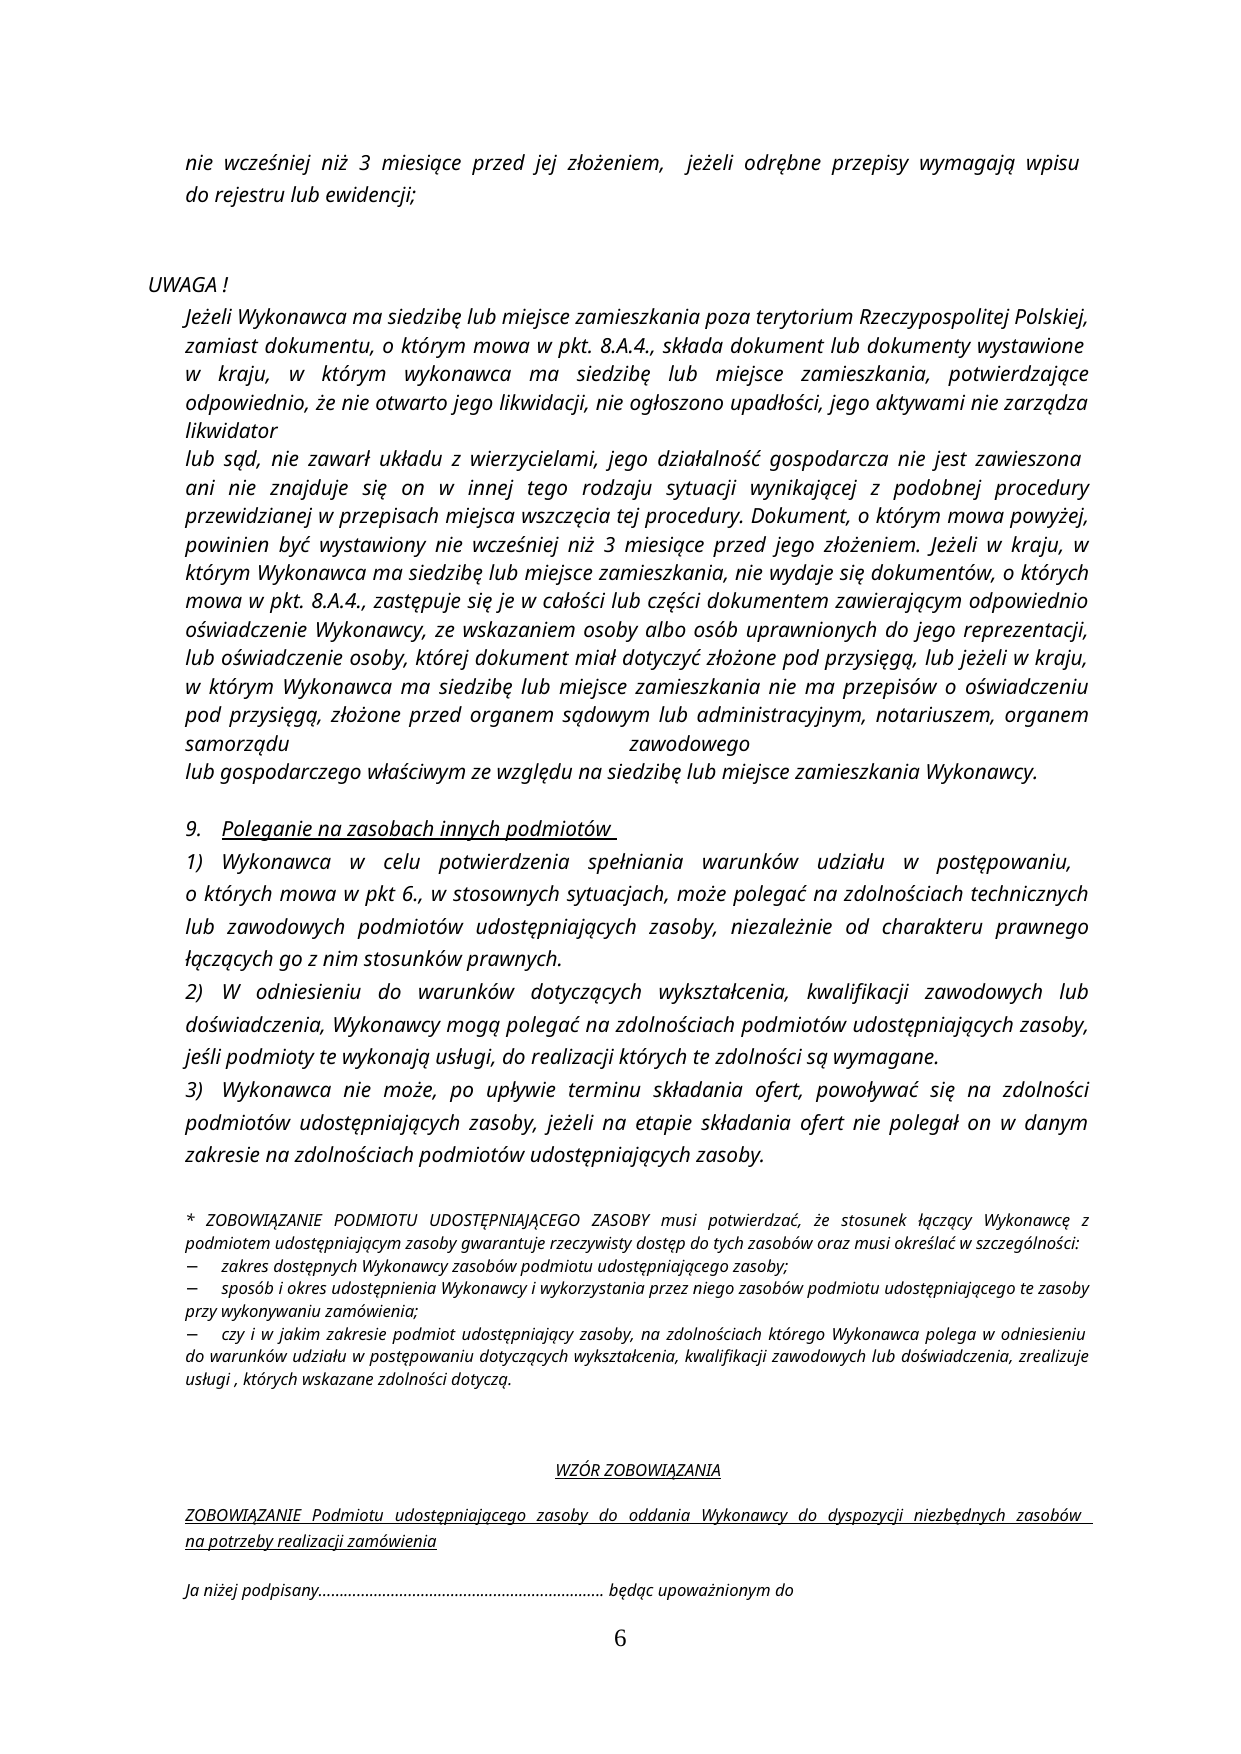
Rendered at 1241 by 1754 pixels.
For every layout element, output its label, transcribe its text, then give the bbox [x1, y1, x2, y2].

text WZÓR ZOBOWIĄZANIA [185, 1458, 1093, 1481]
text ZOBOWIĄZANIE Podmiotu udostępniającego zasoby do oddania Wykonawcy do dyspozycji niezbędnych zasobów na potrzeby realizacji zamówienia [185, 1504, 1093, 1523]
text UWAGA ! [148, 270, 1093, 298]
text Jeżeli Wykonawca ma siedzibę lub miejsce zamieszkania poza terytorium Rzeczypospolitej Polskiej, zamiast dokumentu, o którym mowa w pkt. 8.A.4., składa dokument lub dokumenty wystawione w kraju, w którym wykonawca ma siedzibę lub miejsce zamieszkania, potwierdzające odpowiednio, że nie otwarto jego likwidacji, nie ogłoszono upadłości, jego aktywami nie zarządza likwidator lub sąd, nie zawarł układu z wierzycielami, jego działalność gospodarcza nie jest zawieszona ani nie znajduje się on w innej tego rodzaju sytuacji wynikającej z podobnej procedury przewidzianej w przepisach miejsca wszczęcia tej procedury. Dokument, o którym mowa powyżej, powinien być wystawiony nie wcześniej niż 3 miesiące przed jego złożeniem. Jeżeli w kraju, w którym Wykonawca ma siedzibę lub miejsce zamieszkania, nie wydaje się dokumentów, o których mowa w pkt. 8.A.4., zastępuje się je w całości lub części dokumentem zawierającym odpowiednio oświadczenie Wykonawcy, ze wskazaniem osoby albo osób uprawnionych do jego reprezentacji, lub oświadczenie osoby, której dokument miał dotyczyć złożone pod przysięgą, lub jeżeli w kraju, w którym Wykonawca ma siedzibę lub miejsce zamieszkania nie ma przepisów o oświadczeniu pod przysięgą, złożone przed organem sądowym lub administracyjnym, notariuszem, organem samorządu zawodowego lub gospodarczego właściwym ze względu na siedzibę lub miejsce zamieszkania Wykonawcy. [185, 302, 1093, 786]
text − zakres dostępnych Wykonawcy zasobów podmiotu udostępniającego zasoby; [185, 1254, 1093, 1277]
text 2) W odniesieniu do warunków dotyczących wykształcenia, kwalifikacji zawodowych lub doświadczenia, Wykonawcy mogą polegać na zdolnościach podmiotów udostępniających zasoby, jeśli podmioty te wykonają usługi, do realizacji których te zdolności są wymagane. [185, 977, 1093, 1071]
text − sposób i okres udostępnienia Wykonawcy i wykorzystania przez niego zasobów podmiotu udostępniającego te zasoby przy wykonywaniu zamówienia; [185, 1277, 1093, 1322]
text ZOBOWIĄZANIE Podmiotu udostępniającego zasoby do oddania Wykonawcy do dyspozycji niezbędnych zasobów na potrzeby realizacji zamówienia [185, 1524, 1093, 1553]
text 9. Poleganie na zasobach innych podmiotów [185, 814, 1093, 843]
text 3) Wykonawca nie może, po upływie terminu składania ofert, powoływać się na zdolności podmiotów udostępniających zasoby, jeżeli na etapie składania ofert nie polegał on w danym zakresie na zdolnościach podmiotów udostępniających zasoby. [185, 1075, 1093, 1169]
text − czy i w jakim zakresie podmiot udostępniający zasoby, na zdolnościach którego Wykonawca polega w odniesieniu do warunków udziału w postępowaniu dotyczących wykształcenia, kwalifikacji zawodowych lub doświadczenia, zrealizuje usługi , których wskazane zdolności dotyczą. [185, 1322, 1093, 1390]
text 1) Wykonawca w celu potwierdzenia spełniania warunków udziału w postępowaniu, o których mowa w pkt 6., w stosownych sytuacjach, może polegać na zdolnościach technicznych lub zawodowych podmiotów udostępniających zasoby, niezależnie od charakteru prawnego łączących go z nim stosunków prawnych. [185, 847, 1093, 973]
text * ZOBOWIĄZANIE PODMIOTU UDOSTĘPNIAJĄCEGO ZASOBY musi potwierdzać, że stosunek łączący Wykonawcę z podmiotem udostępniającym zasoby gwarantuje rzeczywisty dostęp do tych zasobów oraz musi określać w szczególności: [185, 1209, 1093, 1254]
text Ja niżej podpisany………………………..……………………………….. będąc upoważnionym do [185, 1579, 1093, 1601]
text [185, 148, 1093, 209]
